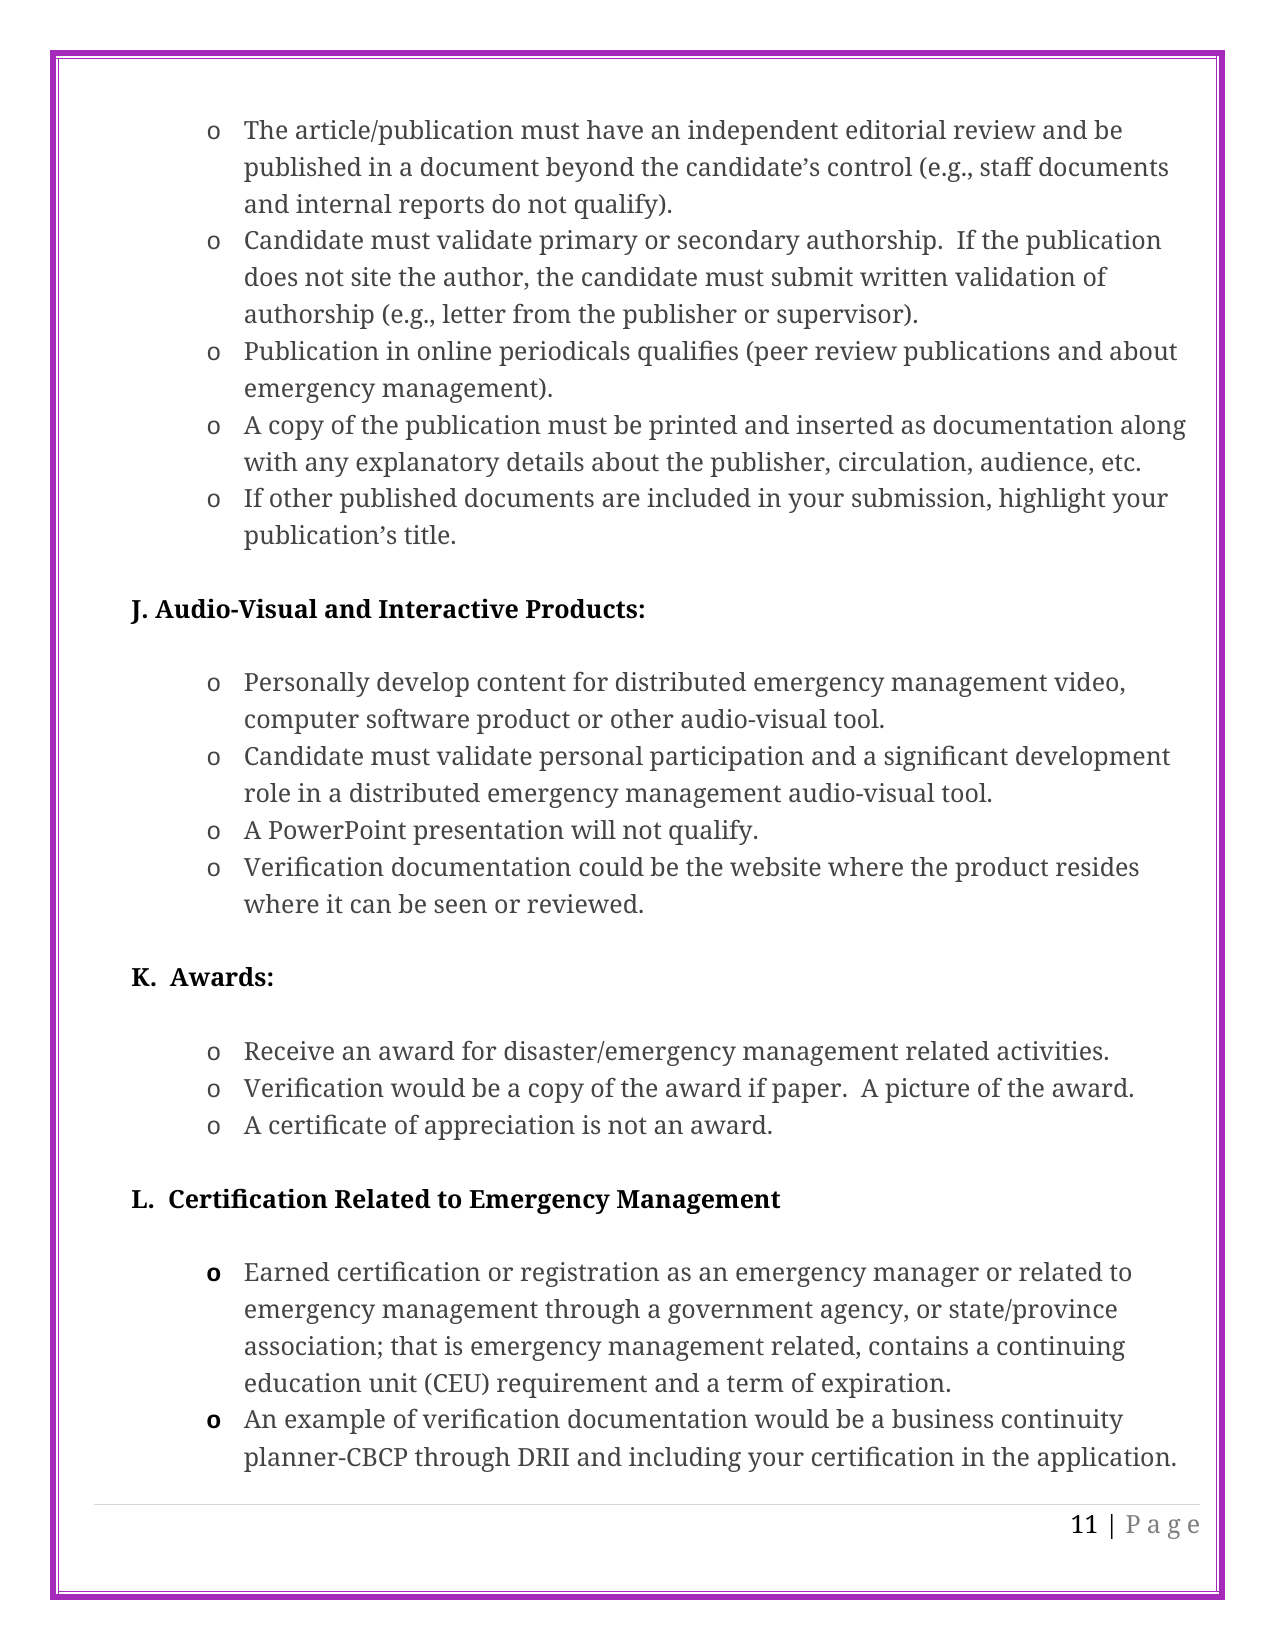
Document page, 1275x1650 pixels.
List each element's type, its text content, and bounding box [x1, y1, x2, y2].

list If other published documents are included in your submission, highlight your publication’s title. [206, 481, 1200, 552]
list Verification documentation could be the website where the product resides where it can be seen or reviewed. [206, 849, 1200, 921]
list Candidate must validate personal participation and a significant development role in a distributed emergency management audio-visual tool. [206, 739, 1200, 810]
list A copy of the publication must be printed and inserted as documentation along with any explanatory details about the publisher, circulation, audience, etc. [206, 407, 1200, 478]
list Receive an award for disaster/emergency management related activities. [206, 1034, 1200, 1068]
list Earned certification or registration as an emergency manager or related to emergency management through a government agency, or state/province association; that is emergency management related, contains a continuing education unit (CEU) requirement and a term of expiration. [206, 1255, 1200, 1399]
list An example of verification documentation would be a business continuity planner-CBCP through DRII and including your certification in the application. [206, 1402, 1200, 1473]
list K. Awards: [131, 960, 1200, 994]
list Candidate must validate primary or secondary authorship. If the publication does not site the author, the candidate must submit written validation of authorship (e.g., letter from the publisher or supervisor). [206, 223, 1200, 331]
list A certificate of appreciation is not an award. [206, 1108, 1200, 1142]
list Personally develop content for distributed emergency management video, computer software product or other audio-visual tool. [206, 665, 1200, 736]
list Verification would be a copy of the award if paper. A picture of the award. [206, 1071, 1200, 1105]
list L. Certification Related to Emergency Management [131, 1181, 1200, 1215]
list J. Audio-Visual and Interactive Products: [131, 592, 1200, 626]
list The article/publication must have an independent editorial review and be published in a document beyond the candidate’s control (e.g., staff documents and internal reports do not qualify). [206, 112, 1200, 220]
list Publication in online periodicals qualifies (peer review publications and about emergency management). [206, 333, 1200, 404]
list A PowerPoint presentation will not qualify. [206, 813, 1200, 847]
